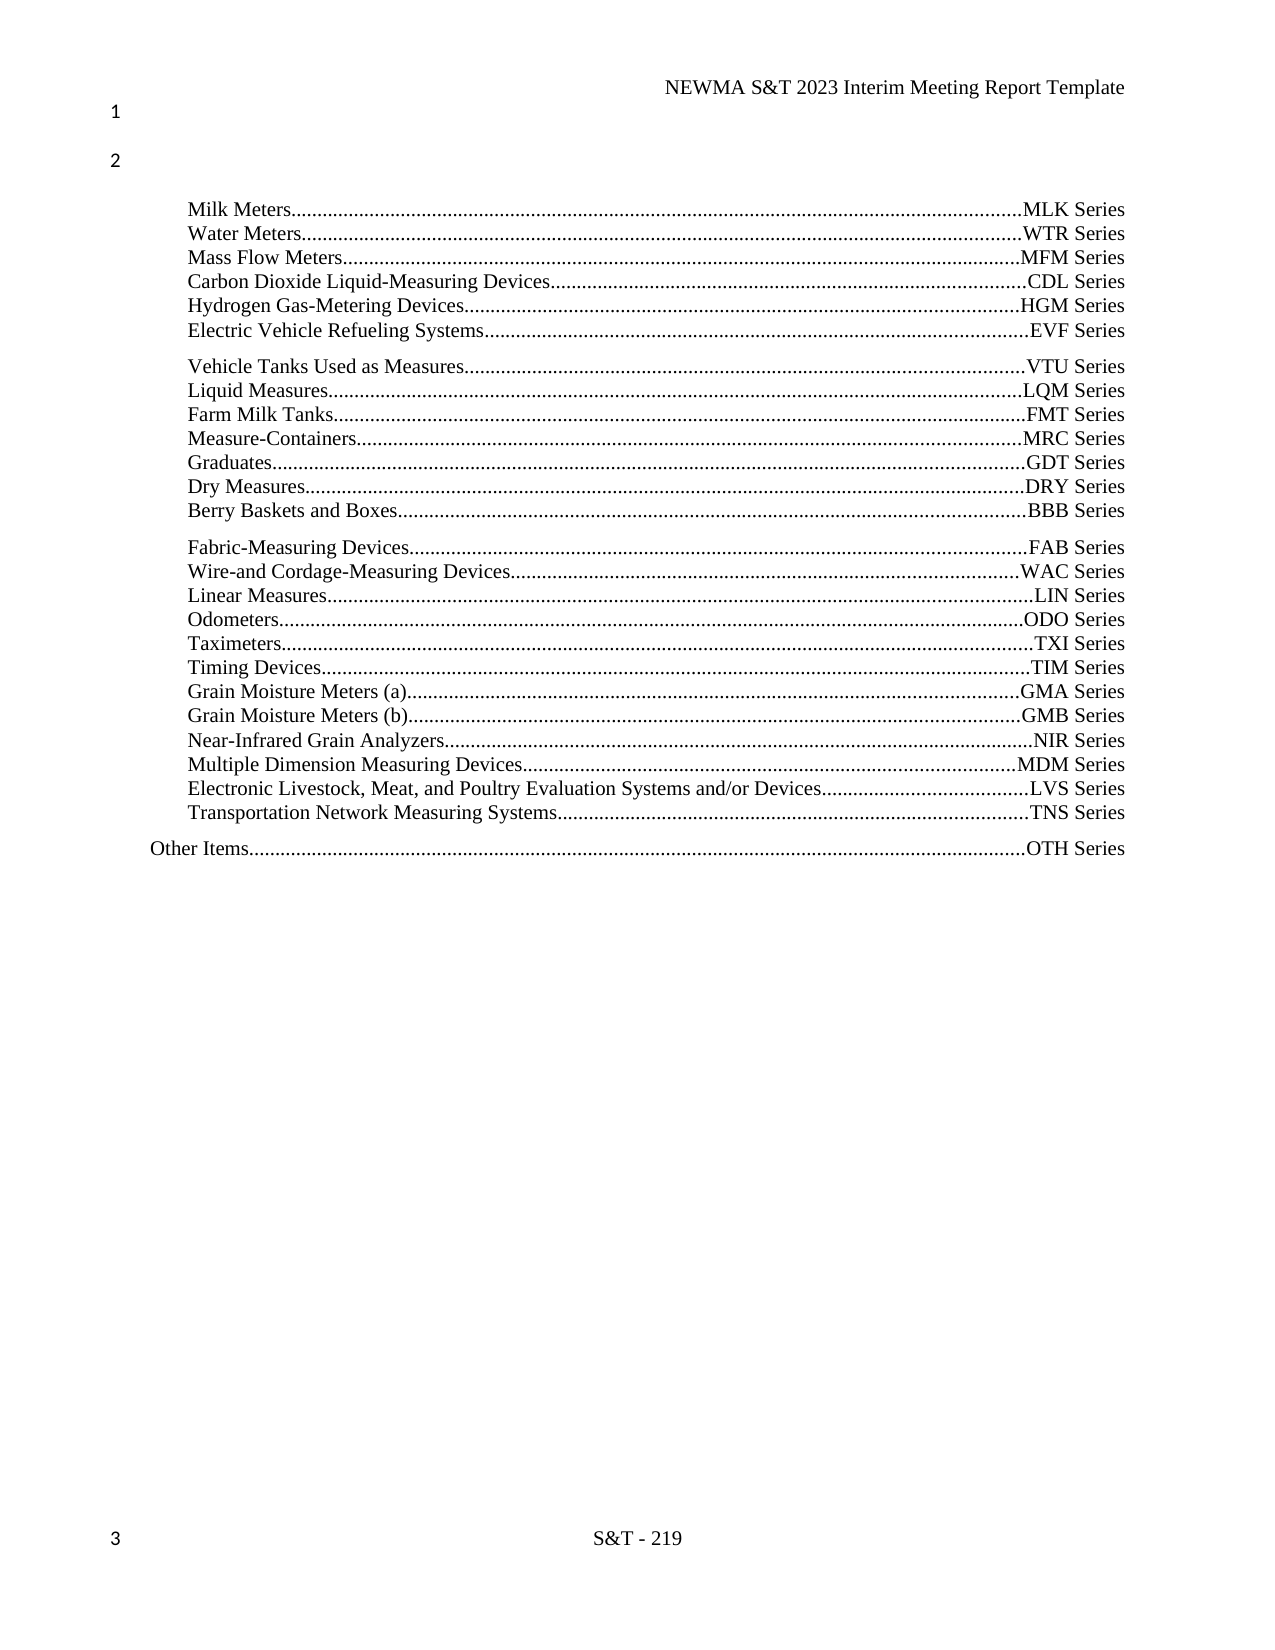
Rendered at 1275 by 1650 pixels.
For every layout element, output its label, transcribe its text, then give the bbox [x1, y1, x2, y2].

text Liquid Measures LQM Series [187, 378, 1125, 402]
text Carbon Dioxide Liquid-Measuring Devices CDL Series [187, 269, 1125, 293]
text Grain Moisture Meters (b) GMB Series [187, 703, 1125, 727]
text Transportation Network Measuring Systems TNS Series [187, 800, 1125, 824]
text Near-Infrared Grain Analyzers NIR Series [187, 727, 1125, 752]
text Timing Devices TIM Series [187, 655, 1125, 679]
text Graduates GDT Series [187, 450, 1125, 474]
text Linear Measures LIN Series [187, 583, 1125, 607]
text Milk Meters MLK Series [187, 197, 1125, 221]
text Mass Flow Meters MFM Series [187, 245, 1125, 269]
text Electronic Livestock, Meat, and Poultry Evaluation Systems and/or Devices LVS Series [187, 776, 1125, 800]
text Other Items OTH Series [150, 836, 1125, 860]
text Vehicle Tanks Used as Measures VTU Series [187, 354, 1125, 378]
text Electric Vehicle Refueling Systems EVF Series [187, 317, 1125, 342]
text Berry Baskets and Boxes BBB Series [187, 498, 1125, 522]
text Farm Milk Tanks FMT Series [187, 402, 1125, 426]
text Wire-and Cordage-Measuring Devices WAC Series [187, 559, 1125, 583]
text Dry Measures DRY Series [187, 474, 1125, 498]
text Odometers ODO Series [187, 607, 1125, 631]
text Multiple Dimension Measuring Devices MDM Series [187, 752, 1125, 776]
text Grain Moisture Meters (a) GMA Series [187, 679, 1125, 703]
text Water Meters WTR Series [187, 221, 1125, 245]
text Fabric-Measuring Devices FAB Series [187, 535, 1125, 559]
text Hydrogen Gas-Metering Devices HGM Series [187, 293, 1125, 317]
text Measure-Containers MRC Series [187, 426, 1125, 450]
text Taximeters TXI Series [187, 631, 1125, 655]
